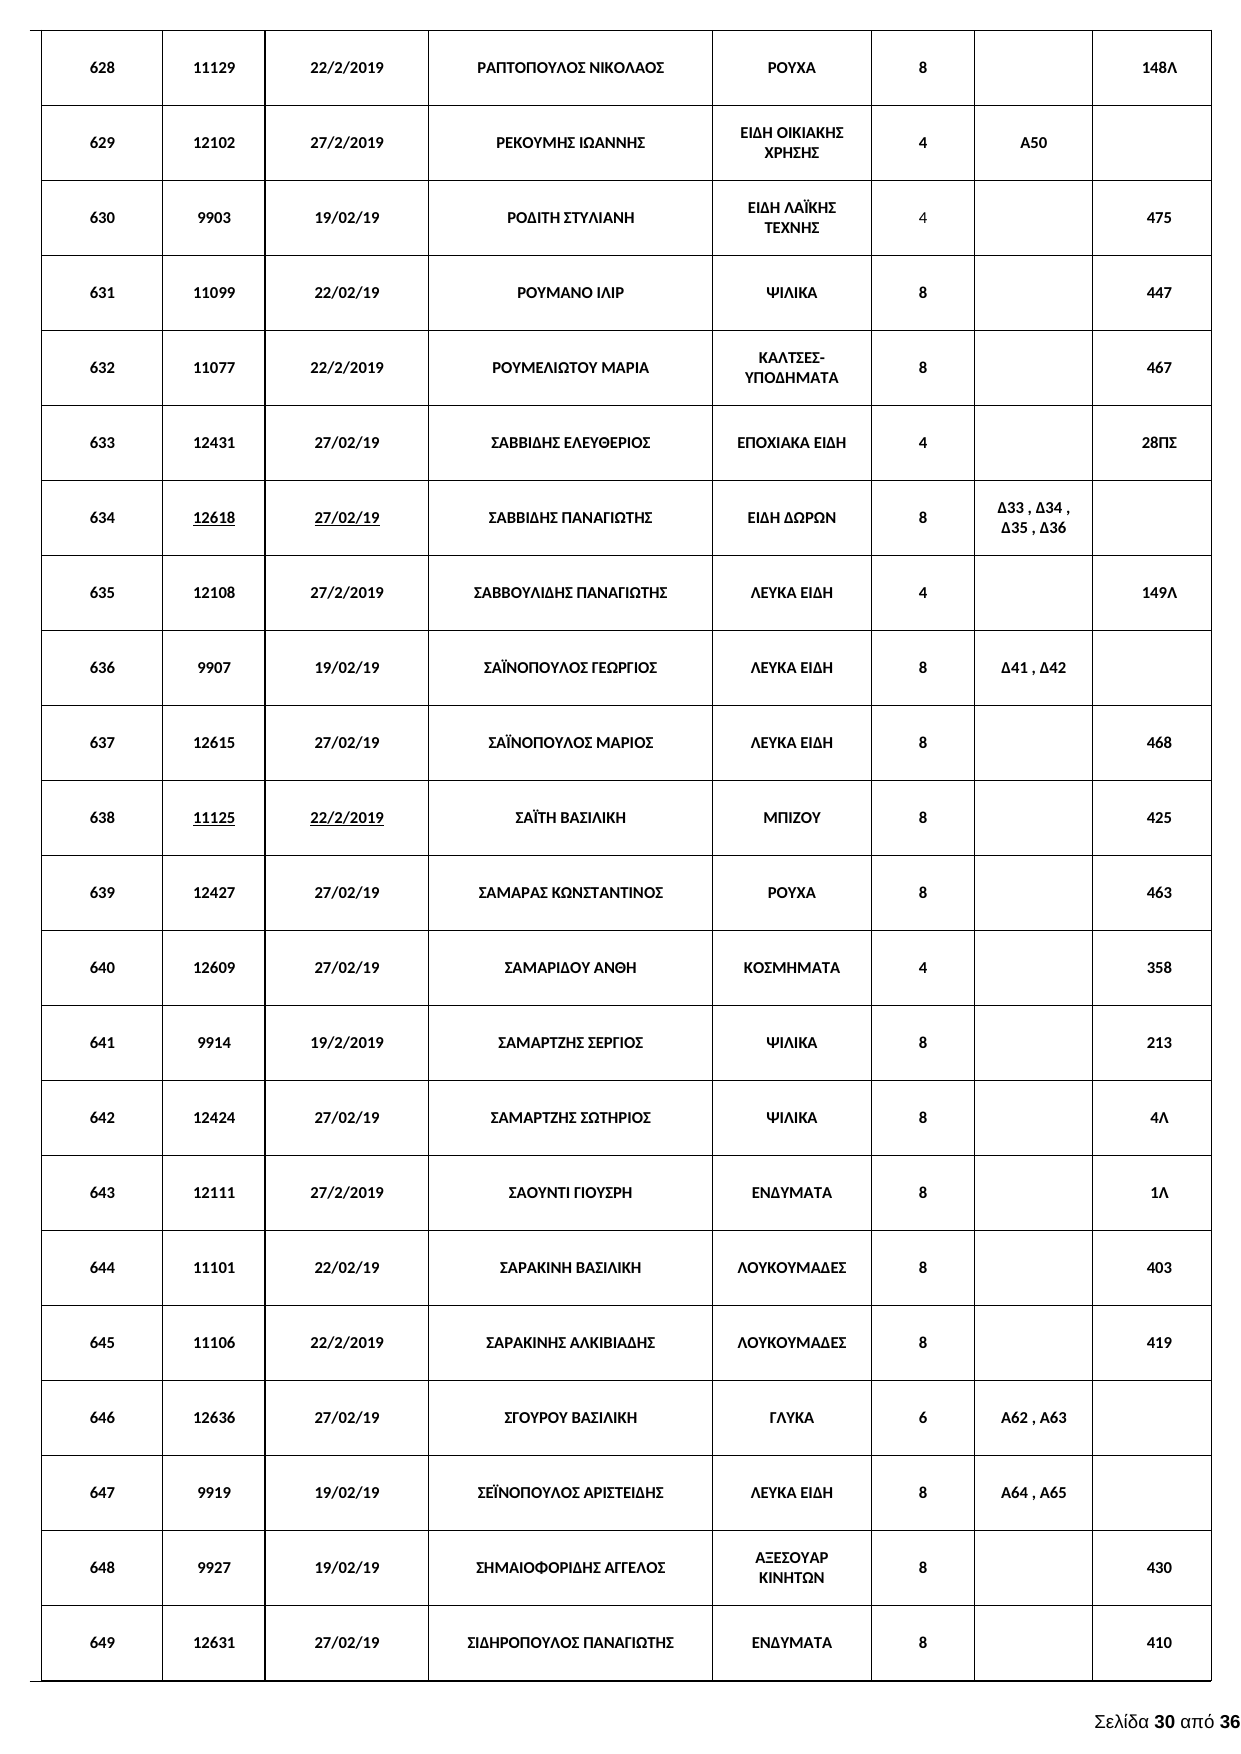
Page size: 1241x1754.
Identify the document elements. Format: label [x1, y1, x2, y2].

table_header [872, 706, 974, 780]
table_header [713, 931, 871, 1005]
table_header [429, 481, 712, 555]
table_header [713, 631, 871, 705]
table_header [163, 781, 264, 855]
table_header [42, 31, 162, 105]
table_header [872, 106, 974, 180]
table_header [42, 856, 162, 930]
table_header [713, 1606, 871, 1680]
table_header [975, 331, 1092, 405]
table_header [163, 1531, 264, 1605]
table_header [713, 1531, 871, 1605]
table_header [872, 931, 974, 1005]
table_header [975, 1381, 1092, 1455]
table_header [163, 331, 264, 405]
table_header [163, 406, 264, 480]
table_header [1093, 1606, 1211, 1680]
table_header [975, 781, 1092, 855]
table_header [872, 406, 974, 480]
table_header [975, 1531, 1092, 1605]
table_header [713, 706, 871, 780]
table_header [713, 1306, 871, 1380]
table_header [872, 1006, 974, 1080]
table_header [266, 1006, 428, 1080]
table_header [429, 706, 712, 780]
table_header [163, 706, 264, 780]
table_header [713, 481, 871, 555]
table_header [975, 856, 1092, 930]
table_header [266, 256, 428, 330]
table_header [163, 181, 264, 255]
table_header [163, 1006, 264, 1080]
table_header [1093, 1381, 1211, 1455]
table_header [975, 1606, 1092, 1680]
table_header [1093, 31, 1211, 105]
table_header [1093, 481, 1211, 555]
table_header [1093, 706, 1211, 780]
table_header [1093, 181, 1211, 255]
table_header [975, 706, 1092, 780]
table_header [429, 781, 712, 855]
table_header [163, 1231, 264, 1305]
table_header [163, 1456, 264, 1530]
table_header [975, 556, 1092, 630]
table_header [266, 331, 428, 405]
table_header [1093, 1081, 1211, 1155]
table_header [1093, 931, 1211, 1005]
table_header [42, 106, 162, 180]
table_header [266, 556, 428, 630]
table_header [266, 1456, 428, 1530]
table_header [975, 1231, 1092, 1305]
table_header [429, 1381, 712, 1455]
table_header [163, 1606, 264, 1680]
table_header [42, 1456, 162, 1530]
table_header [713, 406, 871, 480]
table_header [429, 931, 712, 1005]
table_header [42, 481, 162, 555]
table_header [42, 556, 162, 630]
table_header [713, 1081, 871, 1155]
table_header [266, 181, 428, 255]
table_header [975, 181, 1092, 255]
table_header [429, 331, 712, 405]
table_header [713, 856, 871, 930]
table_header [42, 331, 162, 405]
table_header [266, 931, 428, 1005]
table_header [429, 1456, 712, 1530]
table_header [975, 256, 1092, 330]
table_header [42, 631, 162, 705]
table_header [872, 1606, 974, 1680]
table_header [872, 31, 974, 105]
table_header [975, 1306, 1092, 1380]
table_header [1093, 106, 1211, 180]
table_header [42, 181, 162, 255]
table_header [713, 1381, 871, 1455]
table_header [42, 1381, 162, 1455]
table_header [975, 481, 1092, 555]
table_header [975, 631, 1092, 705]
table_header [872, 256, 974, 330]
table_header [1093, 556, 1211, 630]
table_header [429, 1006, 712, 1080]
table_header [266, 481, 428, 555]
table_header [1093, 1531, 1211, 1605]
table_header [872, 1531, 974, 1605]
table_header [42, 1606, 162, 1680]
table_header [266, 1081, 428, 1155]
table_header [42, 1306, 162, 1380]
table_header [713, 256, 871, 330]
table_header [266, 706, 428, 780]
table_header [1093, 406, 1211, 480]
table_header [713, 1231, 871, 1305]
table_header [1093, 631, 1211, 705]
table_header [266, 1156, 428, 1230]
table_header [30, 31, 41, 1681]
table_header [266, 406, 428, 480]
table_header [872, 1381, 974, 1455]
table_header [163, 931, 264, 1005]
table_header [42, 781, 162, 855]
table_header [1093, 1306, 1211, 1380]
table_header [1093, 256, 1211, 330]
table_header [163, 1381, 264, 1455]
table_header [266, 1231, 428, 1305]
table_header [163, 31, 264, 105]
table_header [163, 1156, 264, 1230]
table_header [42, 1231, 162, 1305]
table_header [872, 181, 974, 255]
table_header [163, 631, 264, 705]
table_header [713, 331, 871, 405]
table_header [713, 106, 871, 180]
table_header [1093, 1456, 1211, 1530]
table_header [42, 1156, 162, 1230]
table_header [975, 931, 1092, 1005]
table_header [872, 1156, 974, 1230]
table_header [713, 1156, 871, 1230]
table_header [266, 1306, 428, 1380]
table_header [1093, 856, 1211, 930]
table_header [42, 406, 162, 480]
table_header [163, 1306, 264, 1380]
table_header [975, 31, 1092, 105]
table_header [713, 1006, 871, 1080]
table_header [975, 1006, 1092, 1080]
table_header [713, 181, 871, 255]
table_header [429, 856, 712, 930]
table_header [975, 406, 1092, 480]
table_header [1093, 1231, 1211, 1305]
table_header [975, 1456, 1092, 1530]
table_header [429, 1606, 712, 1680]
table_header [429, 1306, 712, 1380]
table_header [163, 1081, 264, 1155]
table_header [163, 256, 264, 330]
table_header [266, 856, 428, 930]
table_header [872, 481, 974, 555]
table_header [42, 1006, 162, 1080]
table_header [42, 256, 162, 330]
table_header [872, 1306, 974, 1380]
table_header [266, 1531, 428, 1605]
table_header [872, 1081, 974, 1155]
table_header [872, 1231, 974, 1305]
table_header [163, 481, 264, 555]
table_header [429, 556, 712, 630]
table_header [163, 106, 264, 180]
table_header [872, 631, 974, 705]
table_header [429, 31, 712, 105]
table_header [266, 781, 428, 855]
table_header [975, 106, 1092, 180]
table_header [872, 856, 974, 930]
table_header [975, 1156, 1092, 1230]
table_header [266, 1381, 428, 1455]
table_header [163, 556, 264, 630]
table_header [713, 556, 871, 630]
table_header [266, 106, 428, 180]
table_header [1093, 1006, 1211, 1080]
table_header [429, 106, 712, 180]
table_header [872, 781, 974, 855]
table_header [713, 1456, 871, 1530]
table_header [429, 1156, 712, 1230]
table_header [429, 406, 712, 480]
table_header [429, 1231, 712, 1305]
table_header [266, 631, 428, 705]
table_header [975, 1081, 1092, 1155]
table_header [429, 256, 712, 330]
table_header [42, 706, 162, 780]
table_header [429, 1531, 712, 1605]
table_header [872, 556, 974, 630]
table_header [163, 856, 264, 930]
table_header [42, 1081, 162, 1155]
table_header [1093, 1156, 1211, 1230]
table_header [713, 31, 871, 105]
table_header [429, 1081, 712, 1155]
table_header [429, 631, 712, 705]
table_header [266, 31, 428, 105]
table_header [42, 1531, 162, 1605]
table_header [429, 181, 712, 255]
table_header [1093, 781, 1211, 855]
table_header [872, 1456, 974, 1530]
table_header [266, 1606, 428, 1680]
table_header [1093, 331, 1211, 405]
table_header [42, 931, 162, 1005]
table_header [872, 331, 974, 405]
table_header [713, 781, 871, 855]
